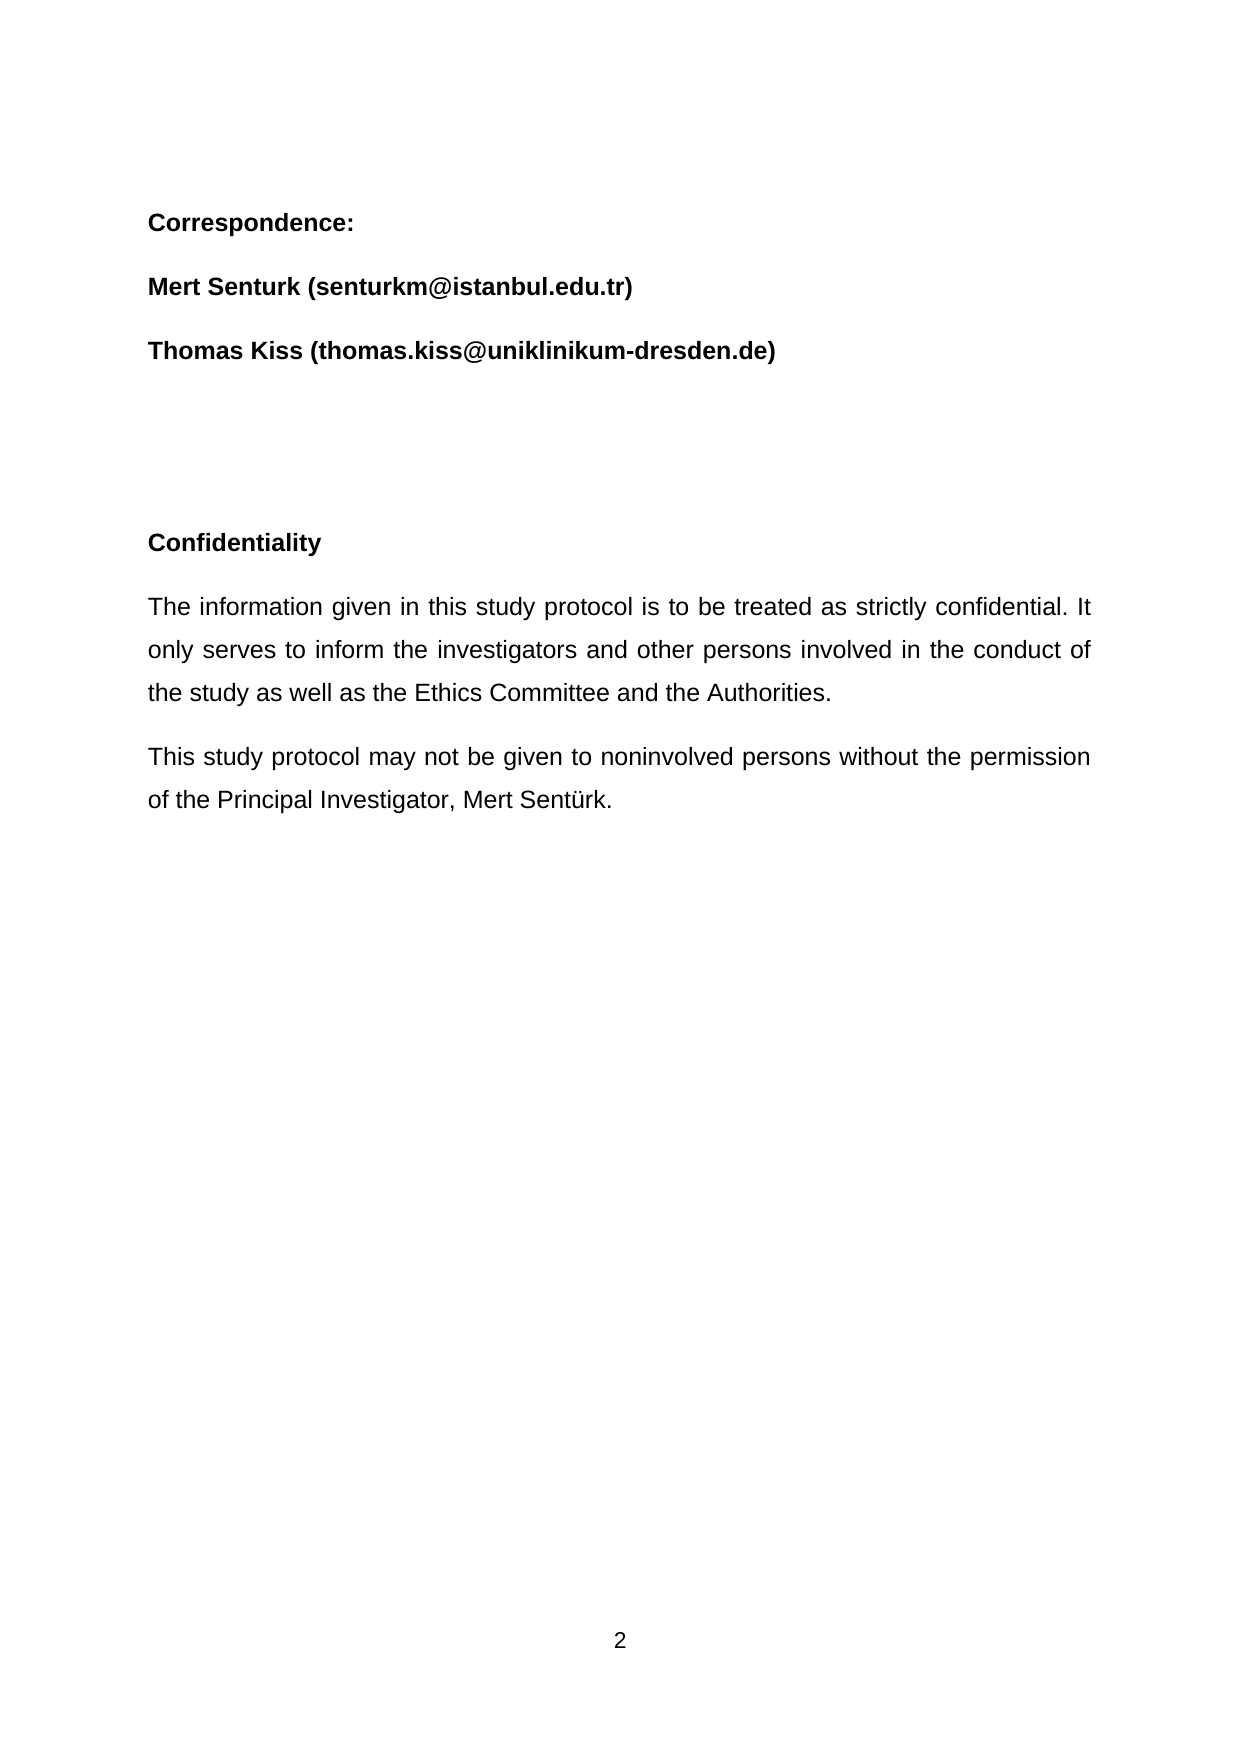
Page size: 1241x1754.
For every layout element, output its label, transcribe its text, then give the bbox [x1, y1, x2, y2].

text Correspondence: [148, 208, 1093, 237]
text Confidentiality [148, 528, 1093, 556]
text Mert Senturk (senturkm@istanbul.edu.tr) [148, 272, 1093, 301]
text Thomas Kiss (thomas.kiss@uniklinikum-dresden.de) [148, 336, 1093, 364]
text This study protocol may not be given to noninvolved persons without the permission of the Principal Investigator, Mert Sentürk. [148, 742, 1093, 814]
text The information given in this study protocol is to be treated as strictly confidential. It only serves to inform the investigators and other persons involved in the conduct of the study as well as the Ethics Committee and the Authorities. [148, 592, 1093, 707]
